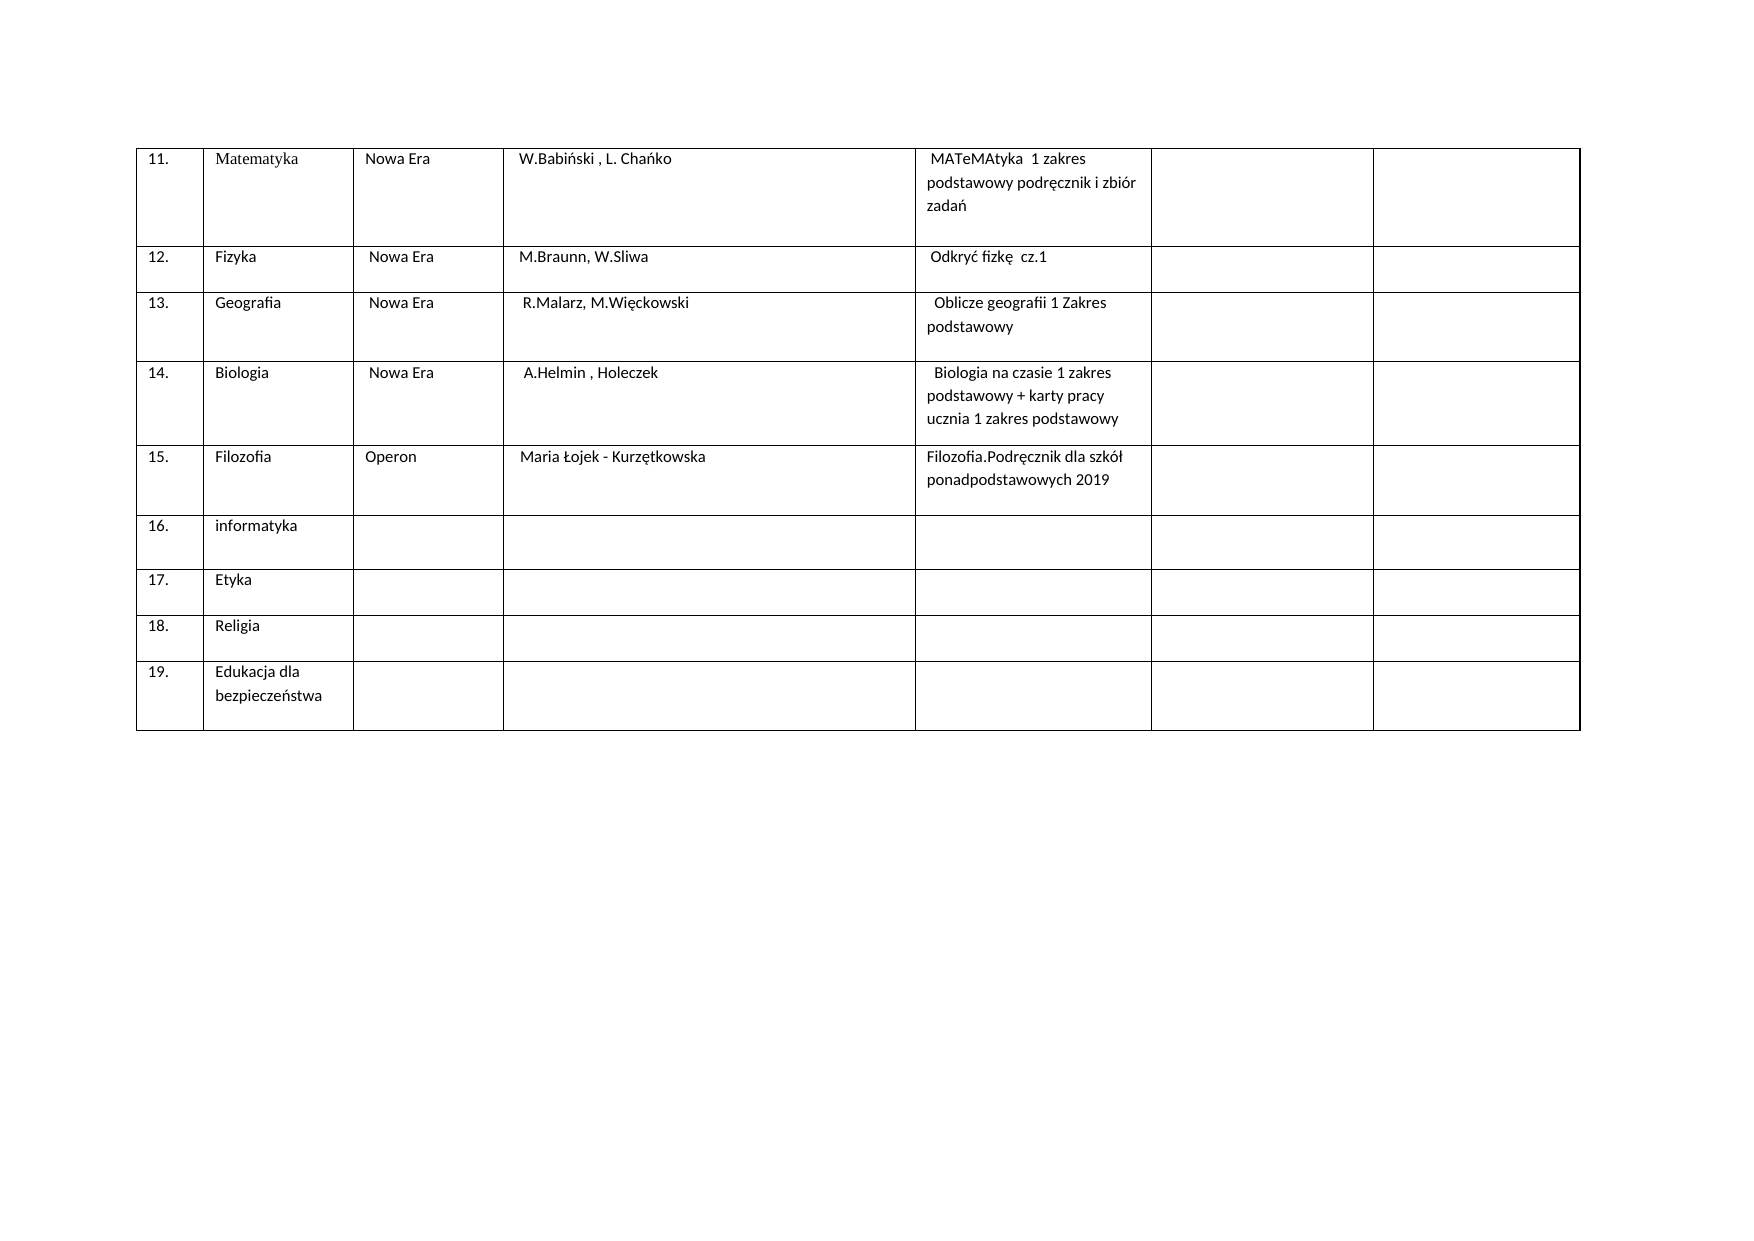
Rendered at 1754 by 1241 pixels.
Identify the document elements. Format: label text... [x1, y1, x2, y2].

table_cell [916, 662, 1151, 730]
table_cell [1152, 362, 1373, 445]
table_cell [1152, 149, 1373, 246]
table_cell [1152, 516, 1373, 568]
table_cell W.Babiński , L. Chańko [504, 149, 915, 246]
table_cell 17. [137, 570, 203, 614]
table_cell Maria Łojek - Kurzętkowska [504, 446, 915, 515]
table_cell [504, 570, 915, 614]
table_cell Biologia na czasie 1 zakres podstawowy + karty pracy ucznia 1 zakres podstawowy [916, 362, 1151, 445]
table_cell Filozofia [204, 446, 353, 515]
table_cell [1152, 446, 1373, 515]
table_cell [354, 570, 503, 614]
table_cell A.Helmin , Holeczek [504, 362, 915, 445]
table_cell [1374, 149, 1579, 246]
table_cell 14. [137, 362, 203, 445]
table_cell 11. [137, 149, 203, 246]
table_cell [354, 662, 503, 730]
table_cell [1374, 616, 1579, 661]
table_cell Edukacja dla bezpieczeństwa [204, 662, 353, 730]
table_cell Nowa Era [354, 293, 503, 361]
table_cell Etyka [204, 570, 353, 614]
table_cell [1374, 570, 1579, 614]
table_cell 18. [137, 616, 203, 661]
table_cell [1374, 362, 1579, 445]
table_cell [916, 570, 1151, 614]
table_cell [1374, 293, 1579, 361]
table_cell 13. [137, 293, 203, 361]
table_cell Religia [204, 616, 353, 661]
table_cell [916, 616, 1151, 661]
table_cell informatyka [204, 516, 353, 568]
table_cell [504, 662, 915, 730]
table_cell Fizyka [204, 247, 353, 292]
table_cell Matematyka [204, 149, 353, 246]
table_cell 16. [137, 516, 203, 568]
table_cell Nowa Era [354, 149, 503, 246]
table_cell Oblicze geografii 1 Zakres podstawowy [916, 293, 1151, 361]
table_cell [504, 616, 915, 661]
table_cell [504, 516, 915, 568]
table_cell [1152, 293, 1373, 361]
table_cell MATeMAtyka 1 zakres podstawowy podręcznik i zbiór zadań [916, 149, 1151, 246]
table_cell [354, 516, 503, 568]
table_cell Filozofia.Podręcznik dla szkół ponadpodstawowych 2019 [916, 446, 1151, 515]
table_cell [1152, 247, 1373, 292]
table_cell [1374, 662, 1579, 730]
table_cell 19. [137, 662, 203, 730]
table_cell M.Braunn, W.Sliwa [504, 247, 915, 292]
table_cell Nowa Era [354, 247, 503, 292]
table_cell 12. [137, 247, 203, 292]
table_cell 15. [137, 446, 203, 515]
table_cell Biologia [204, 362, 353, 445]
table_cell [916, 516, 1151, 568]
table_cell [354, 616, 503, 661]
table_cell R.Malarz, M.Więckowski [504, 293, 915, 361]
table_cell Operon [354, 446, 503, 515]
table_cell [1152, 616, 1373, 661]
table_cell [1152, 570, 1373, 614]
table_cell [1374, 446, 1579, 515]
table_cell Nowa Era [354, 362, 503, 445]
table_cell [1152, 662, 1373, 730]
table_cell [1374, 516, 1579, 568]
table_cell Geografia [204, 293, 353, 361]
table_cell [1374, 247, 1579, 292]
table_cell Odkryć fizkę cz.1 [916, 247, 1151, 292]
